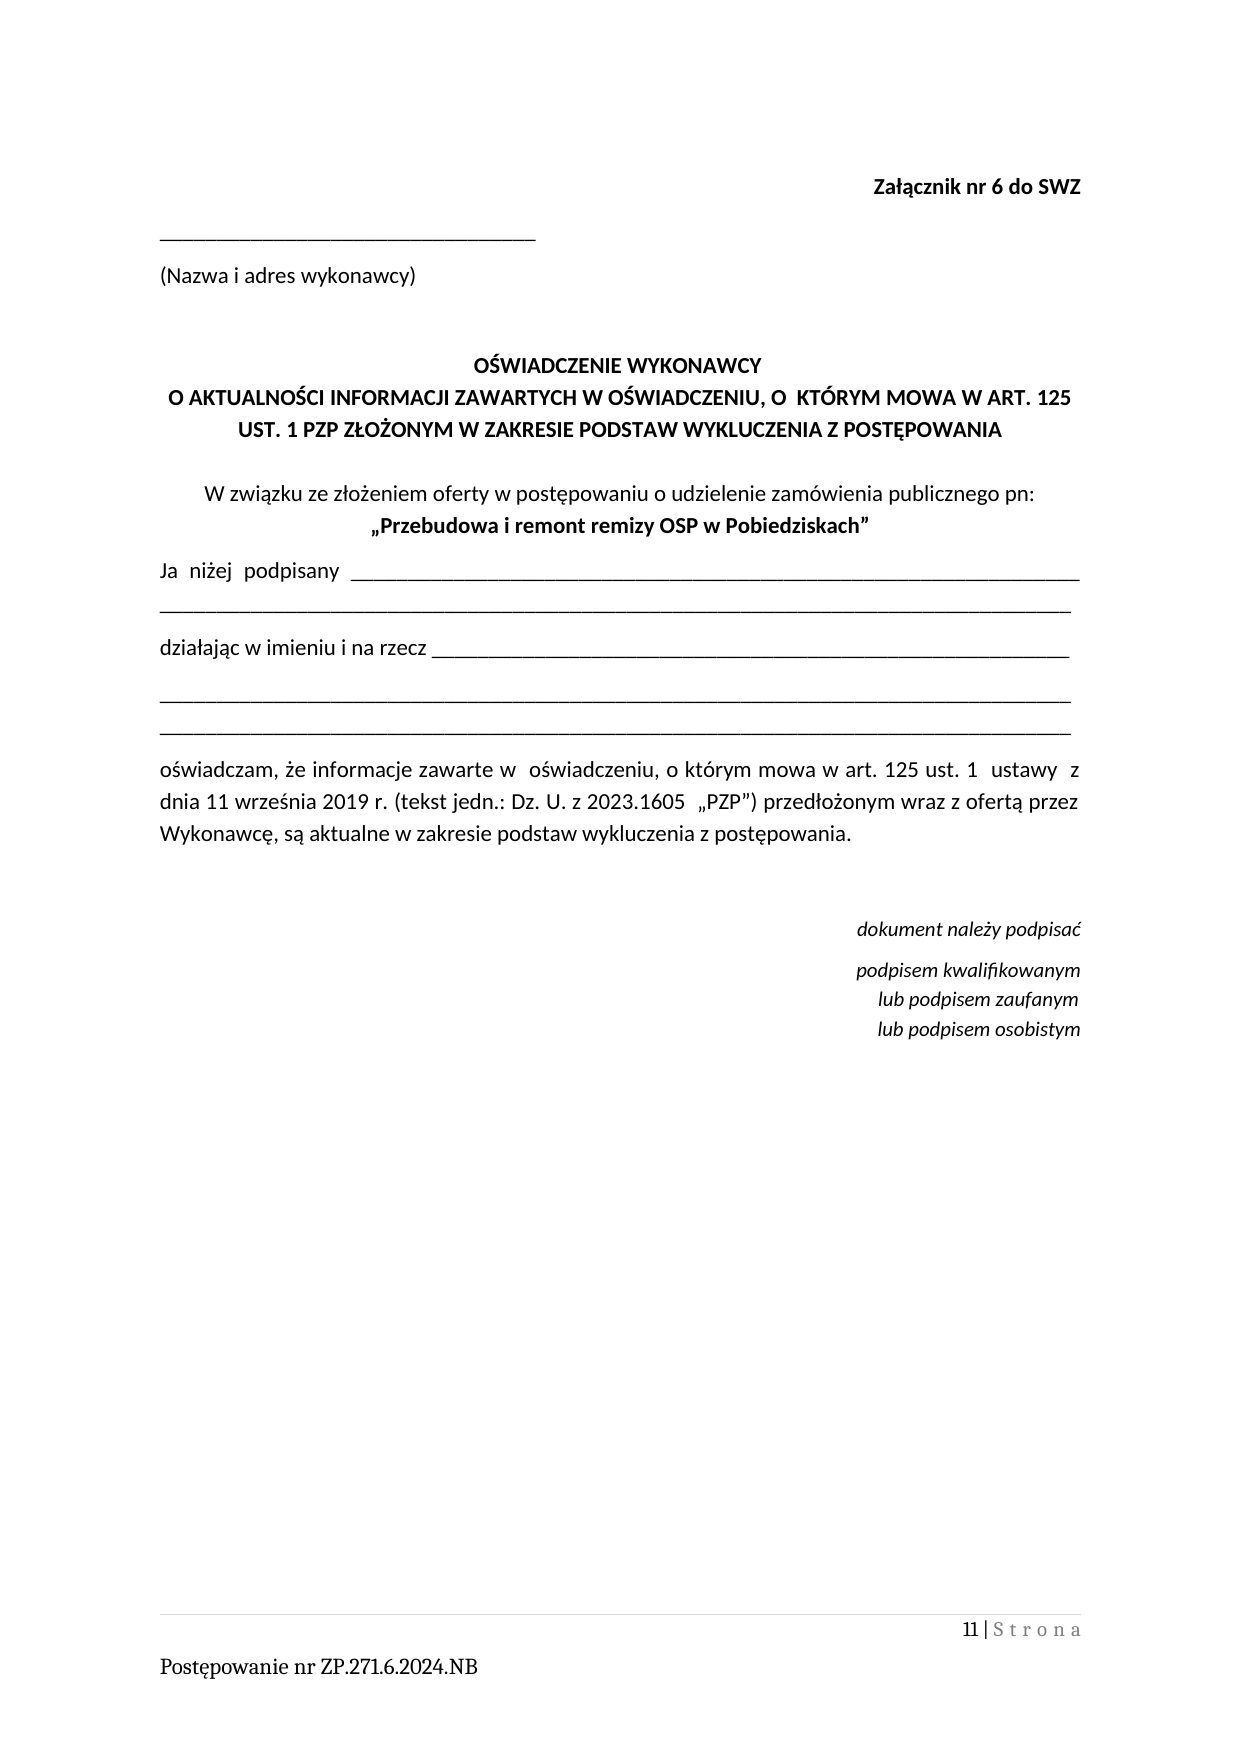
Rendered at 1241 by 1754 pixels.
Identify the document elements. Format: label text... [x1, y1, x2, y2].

text Ja niżej podpisany ________________________________________________________________ ________________________________________________________________________________ [159, 556, 1081, 617]
text dokument należy podpisać [159, 916, 1081, 941]
text (Nazwa i adres wykonawcy) [159, 261, 1081, 289]
text działając w imieniu i na rzecz ________________________________________________________ [159, 633, 1081, 661]
text ________________________________________________________________________________________________________________________________________________________________ [159, 678, 1081, 738]
text W związku ze złożeniem oferty w postępowaniu o udzielenie zamówienia publicznego pn: „Przebudowa i remont remizy OSP w Pobiedziskach” [159, 479, 1081, 540]
text lub podpisem osobistym [159, 1016, 1081, 1041]
text _________________________________ [159, 217, 1081, 245]
text podpisem kwalifikowanym [159, 957, 1081, 983]
text oświadczam, że informacje zawarte w oświadczeniu, o którym mowa w art. 125 ust. 1 ustawy z dnia 11 września 2019 r. (tekst jedn.: Dz. U. z 2023.1605 „PZP”) przedłożonym wraz z ofertą przez Wykonawcę, są aktualne w zakresie podstaw wykluczenia z postępowania. [159, 755, 1081, 847]
text Załącznik nr 6 do SWZ [159, 172, 1081, 200]
text OŚWIADCZENIE WYKONAWCY O AKTUALNOŚCI INFORMACJI ZAWARTYCH W OŚWIADCZENIU, O KTÓRYM MOWA W ART. 125 UST. 1 PZP ZŁOŻONYM W ZAKRESIE PODSTAW WYKLUCZENIA Z POSTĘPOWANIA [159, 351, 1081, 443]
text lub podpisem zaufanym [159, 987, 1081, 1012]
